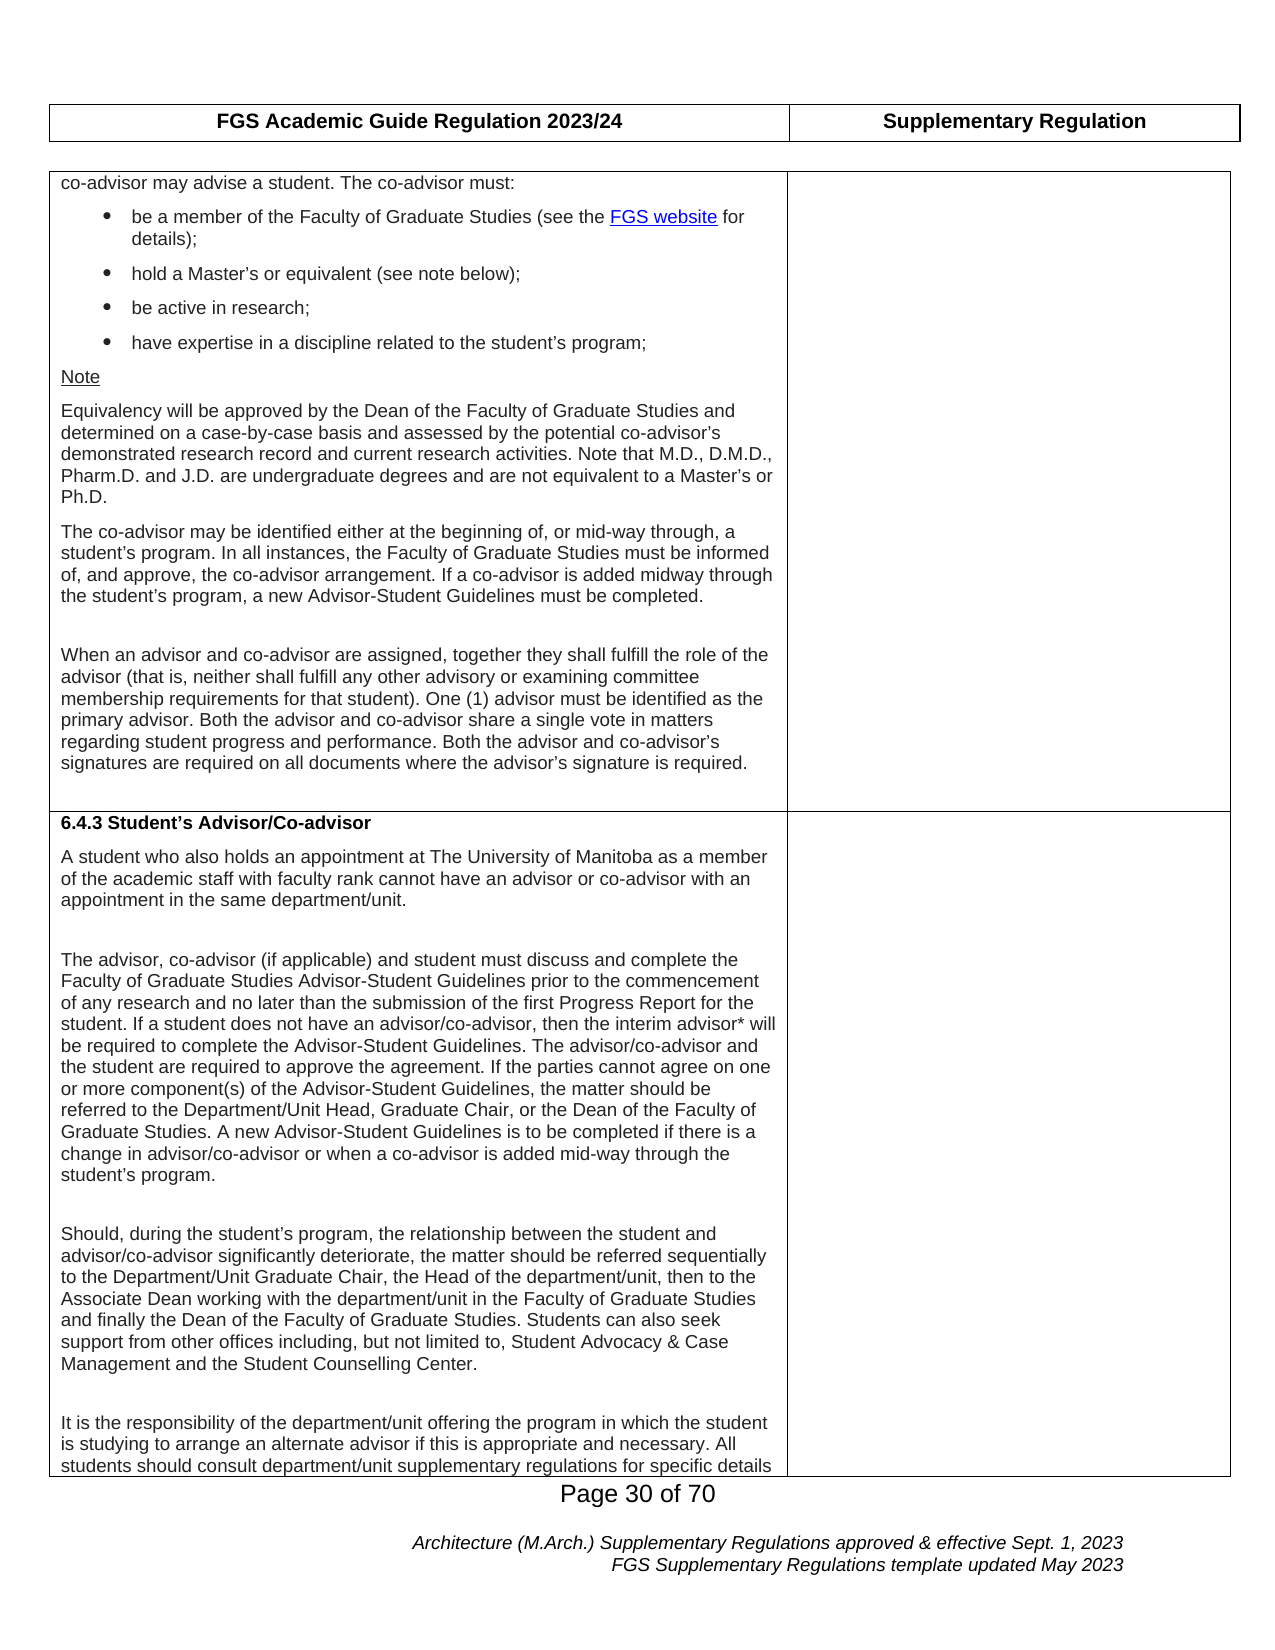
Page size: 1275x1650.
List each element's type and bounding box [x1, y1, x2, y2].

table_cell [50, 172, 787, 811]
table_cell [788, 812, 1230, 1476]
table_cell [50, 812, 787, 1476]
table_cell [788, 172, 1230, 811]
